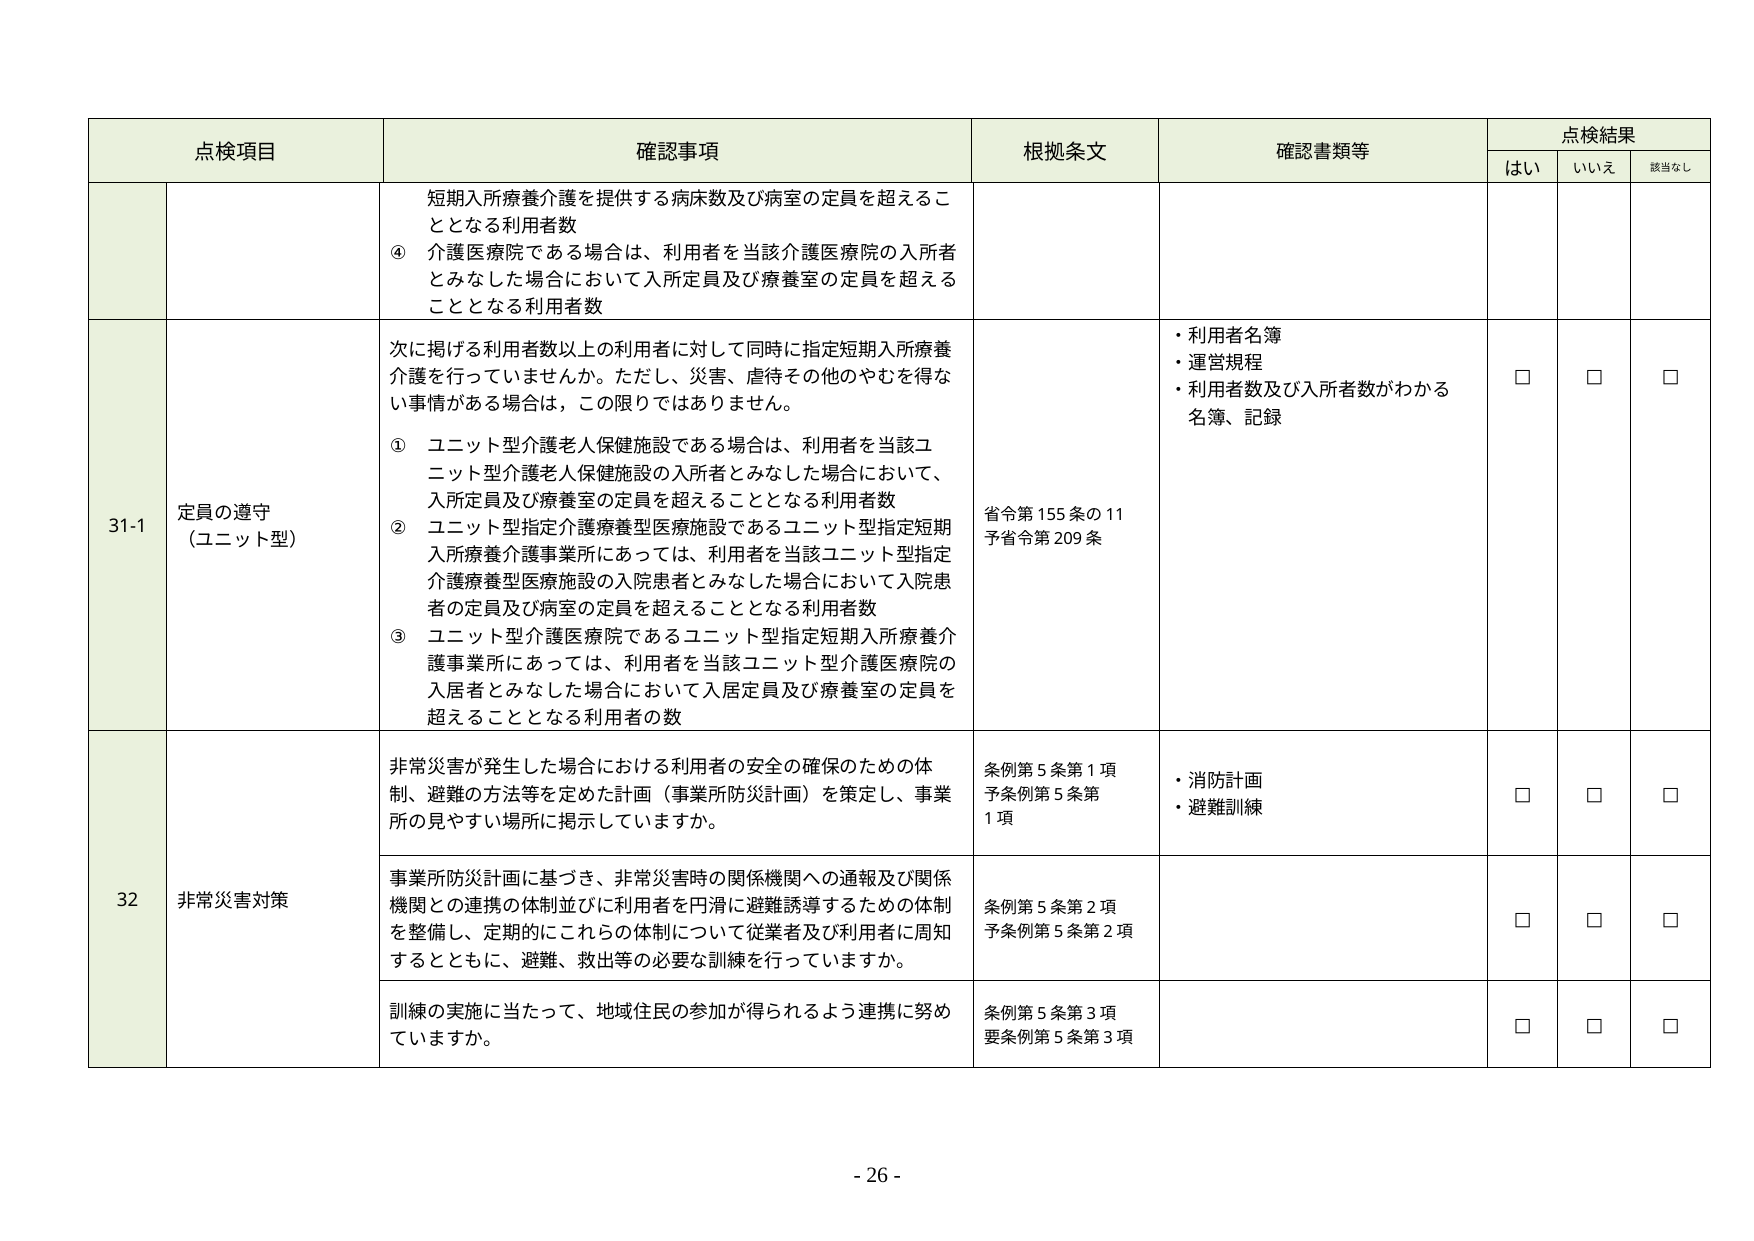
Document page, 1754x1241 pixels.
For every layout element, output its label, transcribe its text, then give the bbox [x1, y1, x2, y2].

table_cell 条例第5条第3項 要条例第5条第3項 [974, 981, 1159, 1067]
table_cell 次に掲げる利用者数以上の利用者に対して同時に指定短期入所療養介護を行っていませんか。ただし、災害、虐待その他のやむを得ない事情がある場合は，この限りではありません。 [380, 320, 973, 430]
table_cell ・利用者名簿 ・運営規程 ・利用者数及び入所者数がわかる 名簿、記録 [1160, 320, 1487, 430]
table_cell 条例第5条第2項 予条例第5条第2項 [974, 856, 1159, 980]
table_cell [1160, 856, 1487, 980]
table_cell [1631, 430, 1710, 730]
table_cell □ [1631, 981, 1710, 1067]
table_cell 非常災害が発生した場合における利用者の安全の確保のための体制、避難の方法等を定めた計画（事業所防災計画）を策定し、事業所の見やすい場所に掲示していますか。 [380, 731, 973, 855]
table_cell □ [1558, 731, 1630, 855]
table_header 根拠条文 [972, 119, 1158, 182]
table_cell □ [1631, 731, 1710, 855]
table_cell □ [1631, 320, 1710, 430]
table_cell □ [1631, 856, 1710, 980]
table_cell [1160, 981, 1487, 1067]
table_cell はい [1488, 151, 1557, 182]
table_cell いいえ [1558, 151, 1630, 182]
table_cell ・消防計画 ・避難訓練 [1160, 731, 1487, 855]
table_cell 訓練の実施に当たって、地域住民の参加が得られるよう連携に努めていますか。 [380, 981, 973, 1067]
table_cell □ [1558, 981, 1630, 1067]
table_cell 省令第155条の11 予省令第209条 [974, 320, 1159, 730]
table_cell [1488, 183, 1557, 319]
table_cell [1631, 183, 1710, 319]
table_cell 条例第5条第1項 予条例第5条第 1項 [974, 731, 1159, 855]
table_header 確認事項 [384, 119, 971, 182]
table_cell □ [1488, 731, 1557, 855]
table_cell 非常災害対策 [167, 731, 379, 1067]
table_cell [1558, 183, 1630, 319]
table_cell 該当なし [1631, 151, 1710, 182]
table_cell □ [1488, 981, 1557, 1067]
table_cell □ [1488, 856, 1557, 980]
table_cell □ [1488, 320, 1557, 430]
table_cell [1160, 430, 1487, 730]
table_cell 定員の遵守 （ユニット型） [167, 320, 379, 730]
table_cell □ [1558, 856, 1630, 980]
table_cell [380, 183, 973, 319]
table_header 点検結果 [1488, 119, 1710, 150]
table_header 確認書類等 [1159, 119, 1487, 182]
table_cell [1558, 430, 1630, 730]
table_cell ユニット型介護老人保健施設である場合は、利用者を当該ユニット型介護老人保健施設の入所者とみなした場合において、入所定員及び療養室の定員を超えることとなる利用者数 ユニット型指定介護療養型医療施設であるユニット型指定短期入所療養介護事業所にあっては、利用者を当該ユニット型指定介護療養型医療施設の入院患者とみなした場合において入院患者の定員及び病室の定員を超えることとなる利用者数 ユニット型介護医療院であるユニット型指定短期入所療養介護事業所にあっては、利用者を当該ユニット型介護医療院の入居者とみなした場合において入居定員及び療養室の定員を超えることとなる利用者の数 [380, 430, 973, 730]
table_cell □ [1558, 320, 1630, 430]
table_cell 事業所防災計画に基づき、非常災害時の関係機関への通報及び関係機関との連携の体制並びに利用者を円滑に避難誘導するための体制を整備し、定期的にこれらの体制について従業者及び利用者に周知するとともに、避難、救出等の必要な訓練を行っていますか。 [380, 856, 973, 980]
table_cell 32 [89, 731, 166, 1067]
table_header 点検項目 [89, 119, 383, 182]
table_cell 31-1 [89, 320, 166, 730]
table_cell [1488, 430, 1557, 730]
